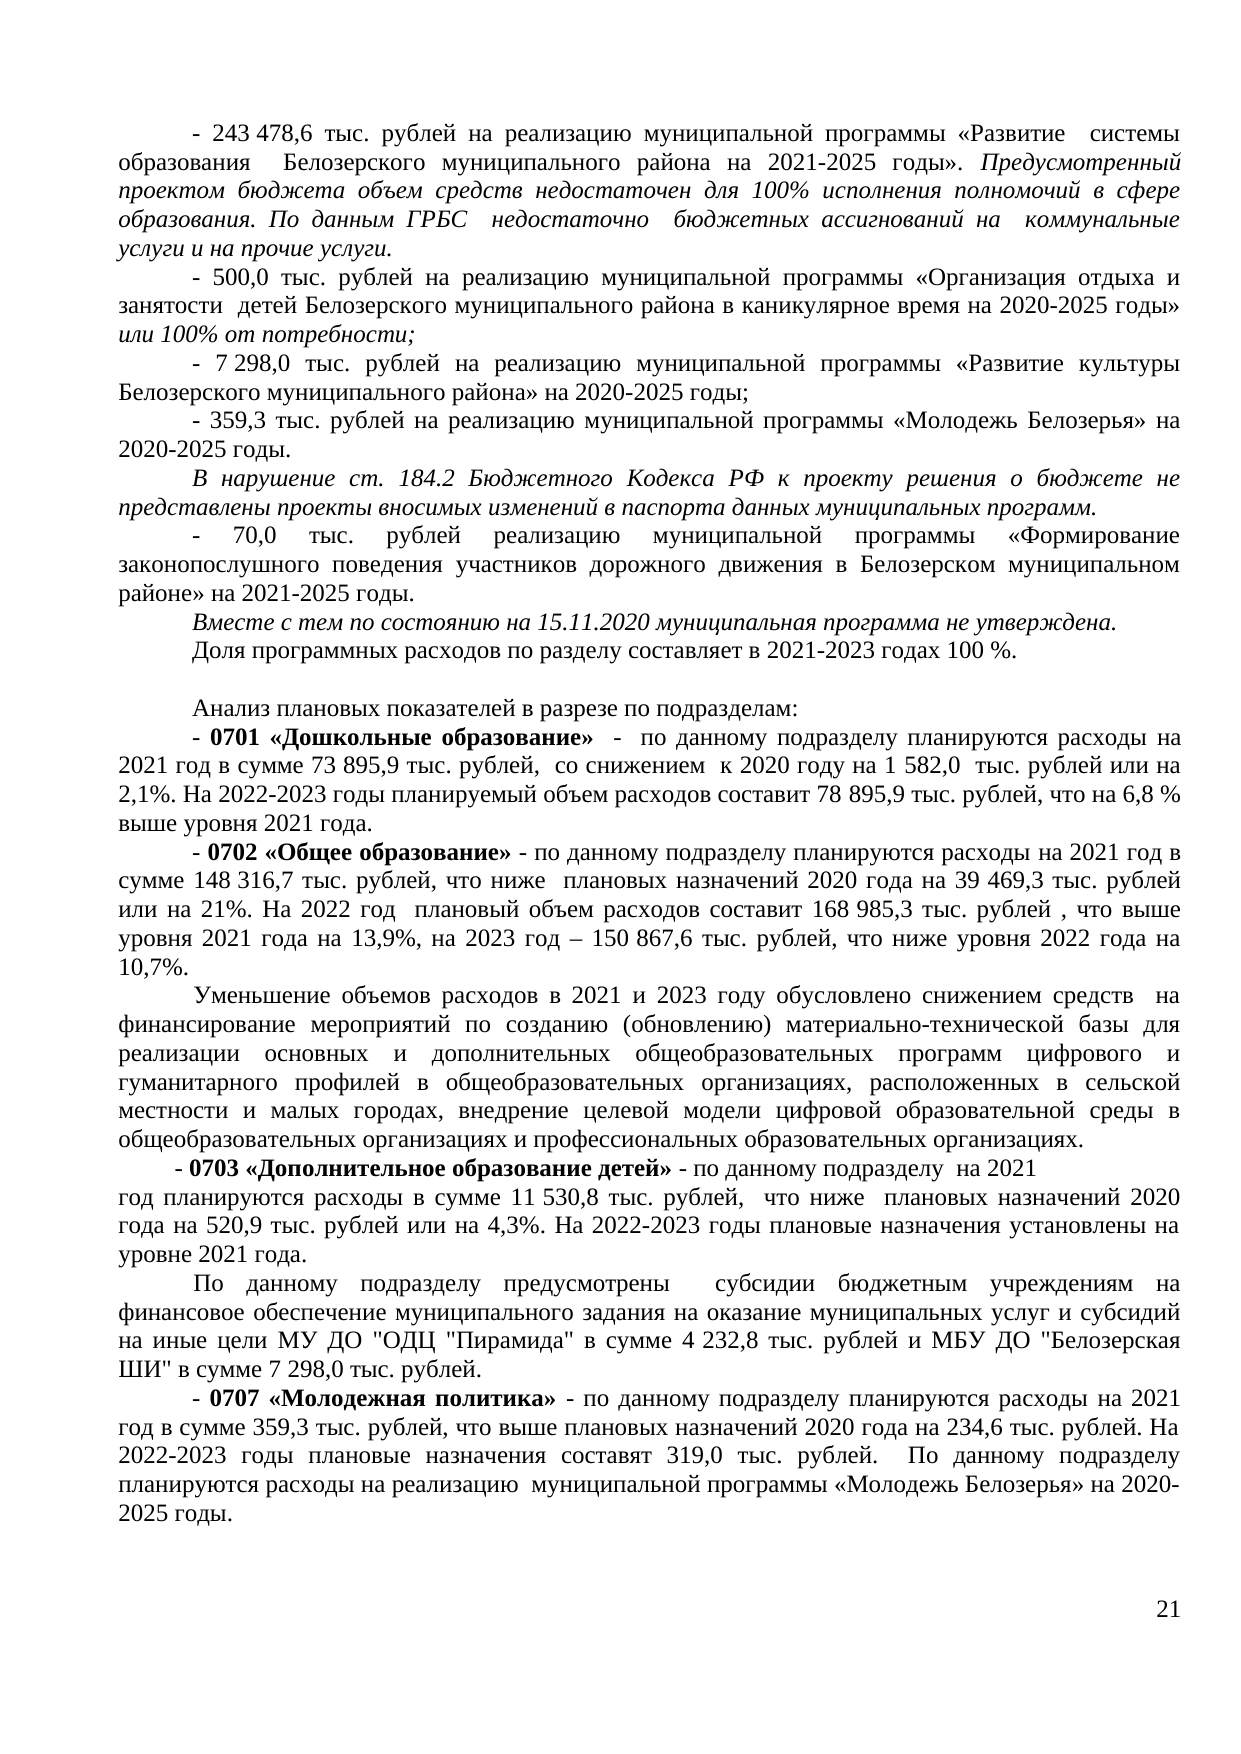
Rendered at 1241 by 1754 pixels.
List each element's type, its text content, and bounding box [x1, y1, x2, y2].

text Анализ плановых показателей в разрезе по подразделам: [118, 693, 1181, 722]
text год планируются расходы в сумме 11 530,8 тыс. рублей, что ниже плановых назначений 2020 года на 520,9 тыс. рублей или на 4,3%. На 2022-2023 годы плановые назначения установлены на уровне 2021 года. [118, 1182, 1181, 1268]
text - 70,0 тыс. рублей реализацию муниципальной программы «Формирование законопослушного поведения участников дорожного движения в Белозерском муниципальном районе» на 2021-2025 годы. [118, 521, 1181, 607]
text - 0707 «Молодежная политика» - по данному подразделу планируются расходы на 2021 год в сумме 359,3 тыс. рублей, что выше плановых назначений 2020 года на 234,6 тыс. рублей. На 2022-2023 годы плановые назначения составят 319,0 тыс. рублей. По данному подразделу планируются расходы на реализацию муниципальной программы «Молодежь Белозерья» на 2020-2025 годы. [118, 1383, 1181, 1527]
text - 500,0 тыс. рублей на реализацию муниципальной программы «Организация отдыха и занятости детей Белозерского муниципального района в каникулярное время на 2020-2025 годы» или 100% от потребности; [118, 262, 1181, 348]
text По данному подразделу предусмотрены субсидии бюджетным учреждениям на финансовое обеспечение муниципального задания на оказание муниципальных услуг и субсидий на иные цели МУ ДО "ОДЦ "Пирамида" в сумме 4 232,8 тыс. рублей и МБУ ДО "Белозерская ШИ" в сумме 7 298,0 тыс. рублей. [118, 1268, 1181, 1383]
text Вместе с тем по состоянию на 15.11.2020 муниципальная программа не утверждена. [118, 607, 1181, 636]
text - 0701 «Дошкольные образование» - по данному подразделу планируются расходы на 2021 год в сумме 73 895,9 тыс. рублей, со снижением к 2020 году на 1 582,0 тыс. рублей или на 2,1%. На 2022-2023 годы планируемый объем расходов составит 78 895,9 тыс. рублей, что на 6,8 % выше уровня 2021 года. [118, 722, 1181, 837]
text Уменьшение объемов расходов в 2021 и 2023 году обусловлено снижением средств на финансирование мероприятий по созданию (обновлению) материально-технической базы для реализации основных и дополнительных общеобразовательных программ цифрового и гуманитарного профилей в общеобразовательных организациях, расположенных в сельской местности и малых городах, внедрение целевой модели цифровой образовательной среды в общеобразовательных организациях и профессиональных образовательных организациях. [118, 981, 1181, 1153]
text - 0702 «Общее образование» - по данному подразделу планируются расходы на 2021 год в сумме 148 316,7 тыс. рублей, что ниже плановых назначений 2020 года на 39 469,3 тыс. рублей или на 21%. На 2022 год плановый объем расходов составит 168 985,3 тыс. рублей , что выше уровня 2021 года на 13,9%, на 2023 год – 150 867,6 тыс. рублей, что ниже уровня 2022 года на 10,7%. [118, 837, 1181, 981]
text - 7 298,0 тыс. рублей на реализацию муниципальной программы «Развитие культуры Белозерского муниципального района» на 2020-2025 годы; [118, 348, 1181, 406]
text - 0703 «Дополнительное образование детей» - по данному подразделу на 2021 [174, 1153, 1181, 1182]
text - 243 478,6 тыс. рублей на реализацию муниципальной программы «Развитие системы образования Белозерского муниципального района на 2021-2025 годы». Предусмотренный проектом бюджета объем средств недостаточен для 100% исполнения полномочий в сфере образования. По данным ГРБС недостаточно бюджетных ассигнований на коммунальные услуги и на прочие услуги. [118, 118, 1181, 262]
text Доля программных расходов по разделу составляет в 2021-2023 годах 100 %. [118, 636, 1181, 664]
text - 359,3 тыс. рублей на реализацию муниципальной программы «Молодежь Белозерья» на 2020-2025 годы. [118, 406, 1181, 463]
text В нарушение ст. 184.2 Бюджетного Кодекса РФ к проекту решения о бюджете не представлены проекты вносимых изменений в паспорта данных муниципальных программ. [118, 463, 1181, 521]
